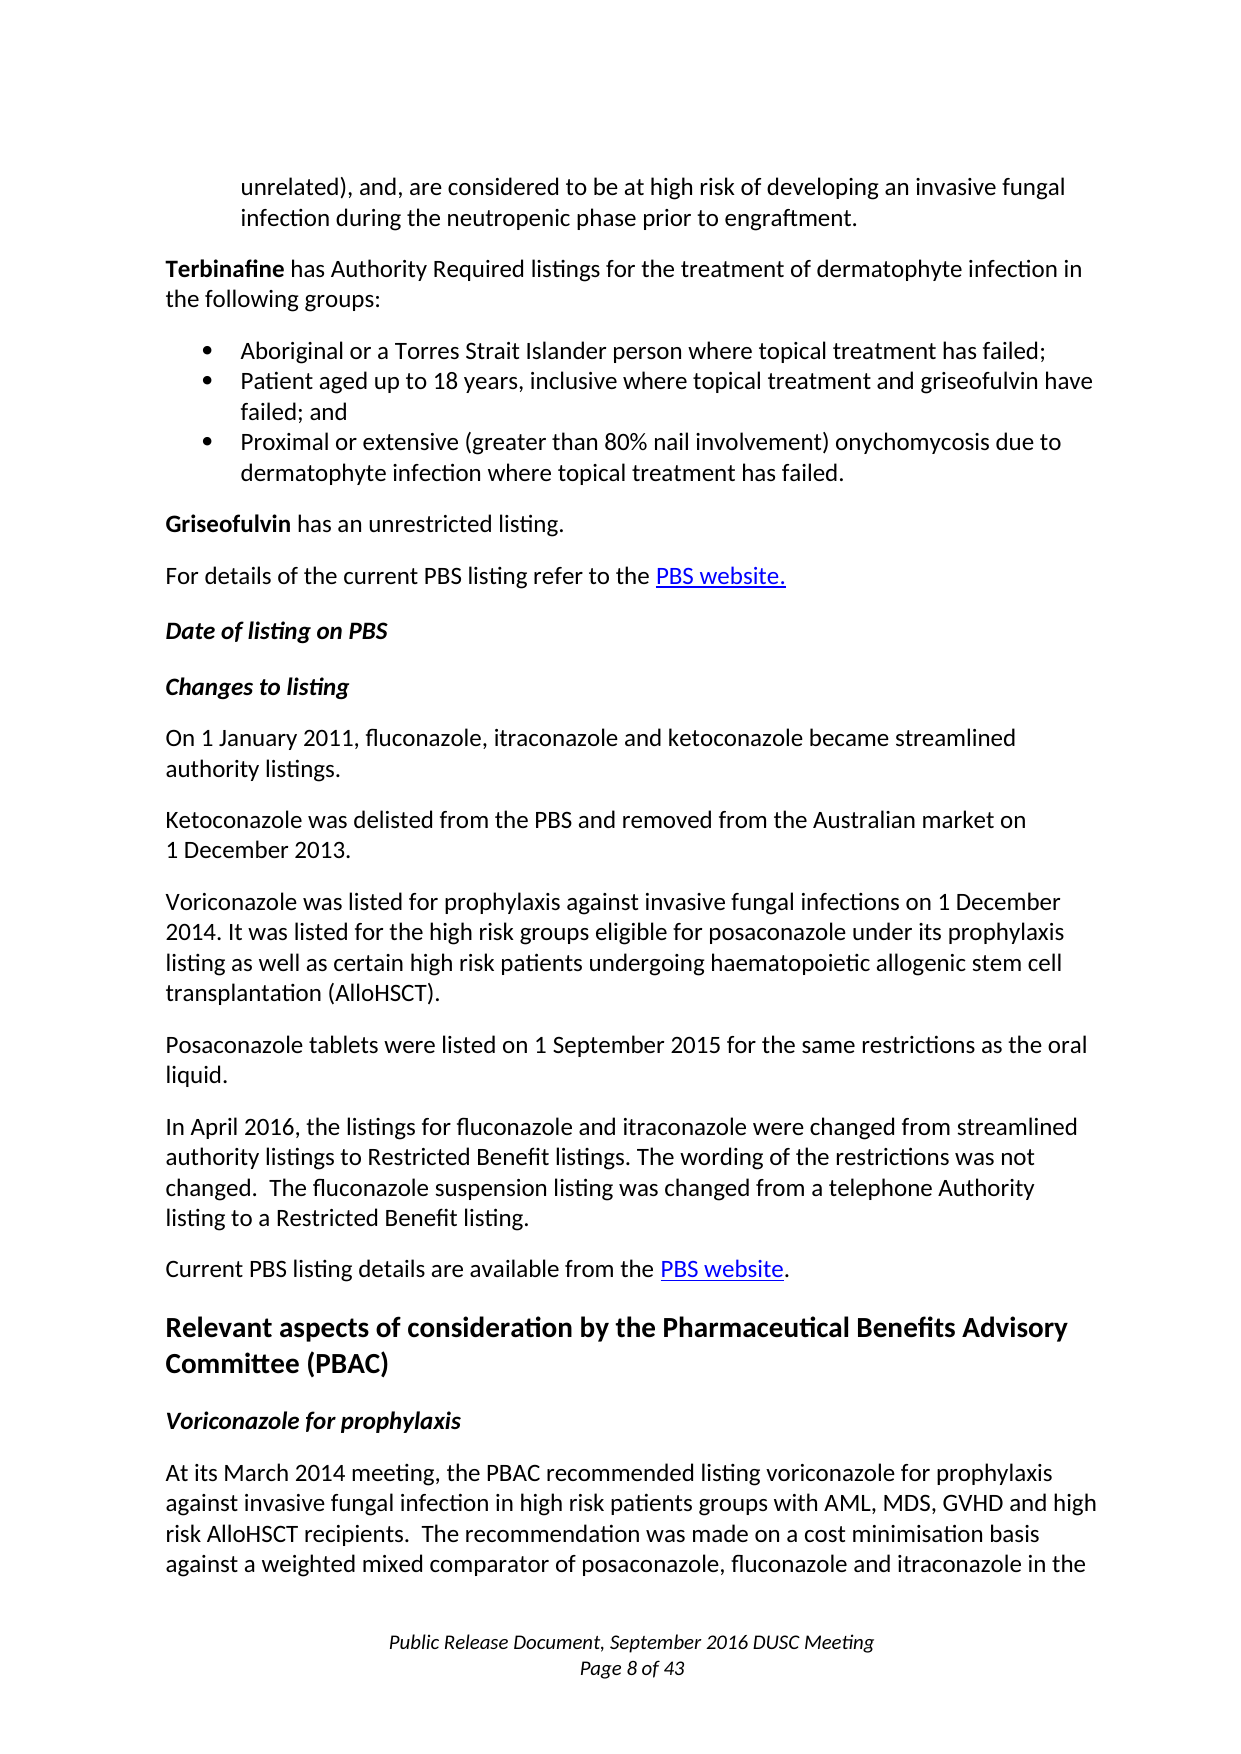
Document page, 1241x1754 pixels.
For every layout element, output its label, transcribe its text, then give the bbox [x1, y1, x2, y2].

text For details of the current PBS listing refer to the PBS website. [165, 560, 1098, 590]
subtitle Date of listing on PBS [165, 615, 1098, 646]
text Ketoconazole was delisted from the PBS and removed from the Australian market on 1 December 2013. [165, 804, 1098, 865]
subtitle Voriconazole for prophylaxis [165, 1405, 1098, 1436]
list Patient aged up to 18 years, inclusive where topical treatment and griseofulvin have failed; and [203, 366, 1098, 427]
subtitle Relevant aspects of consideration by the Pharmaceutical Benefits Advisory Committee (PBAC) [165, 1309, 1098, 1380]
text Voriconazole was listed for prophylaxis against invasive fungal infections on 1 December 2014. It was listed for the high risk groups eligible for posaconazole under its prophylaxis listing as well as certain high risk patients undergoing haematopoietic allogenic stem cell transplantation (AlloHSCT). [165, 886, 1098, 1008]
list Proximal or extensive (greater than 80% nail involvement) onychomycosis due to dermatophyte infection where topical treatment has failed. [203, 427, 1098, 488]
text In April 2016, the listings for fluconazole and itraconazole were changed from streamlined authority listings to Restricted Benefit listings. The wording of the restrictions was not changed. The fluconazole suspension listing was changed from a telephone Authority listing to a Restricted Benefit listing. [165, 1111, 1098, 1233]
text Current PBS listing details are available from the PBS website. [165, 1254, 1098, 1284]
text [165, 1457, 1098, 1579]
text Griseofulvin has an unrestricted listing. [165, 508, 1098, 539]
text On 1 January 2011, fluconazole, itraconazole and ketoconazole became streamlined authority listings. [165, 722, 1098, 783]
list Aboriginal or a Torres Strait Islander person where topical treatment has failed; [203, 335, 1098, 366]
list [203, 171, 1098, 232]
text Terbinafine has Authority Required listings for the treatment of dermatophyte infection in the following groups: [165, 253, 1098, 314]
text Posaconazole tablets were listed on 1 September 2015 for the same restrictions as the oral liquid. [165, 1029, 1098, 1090]
subtitle Changes to listing [165, 671, 1098, 701]
